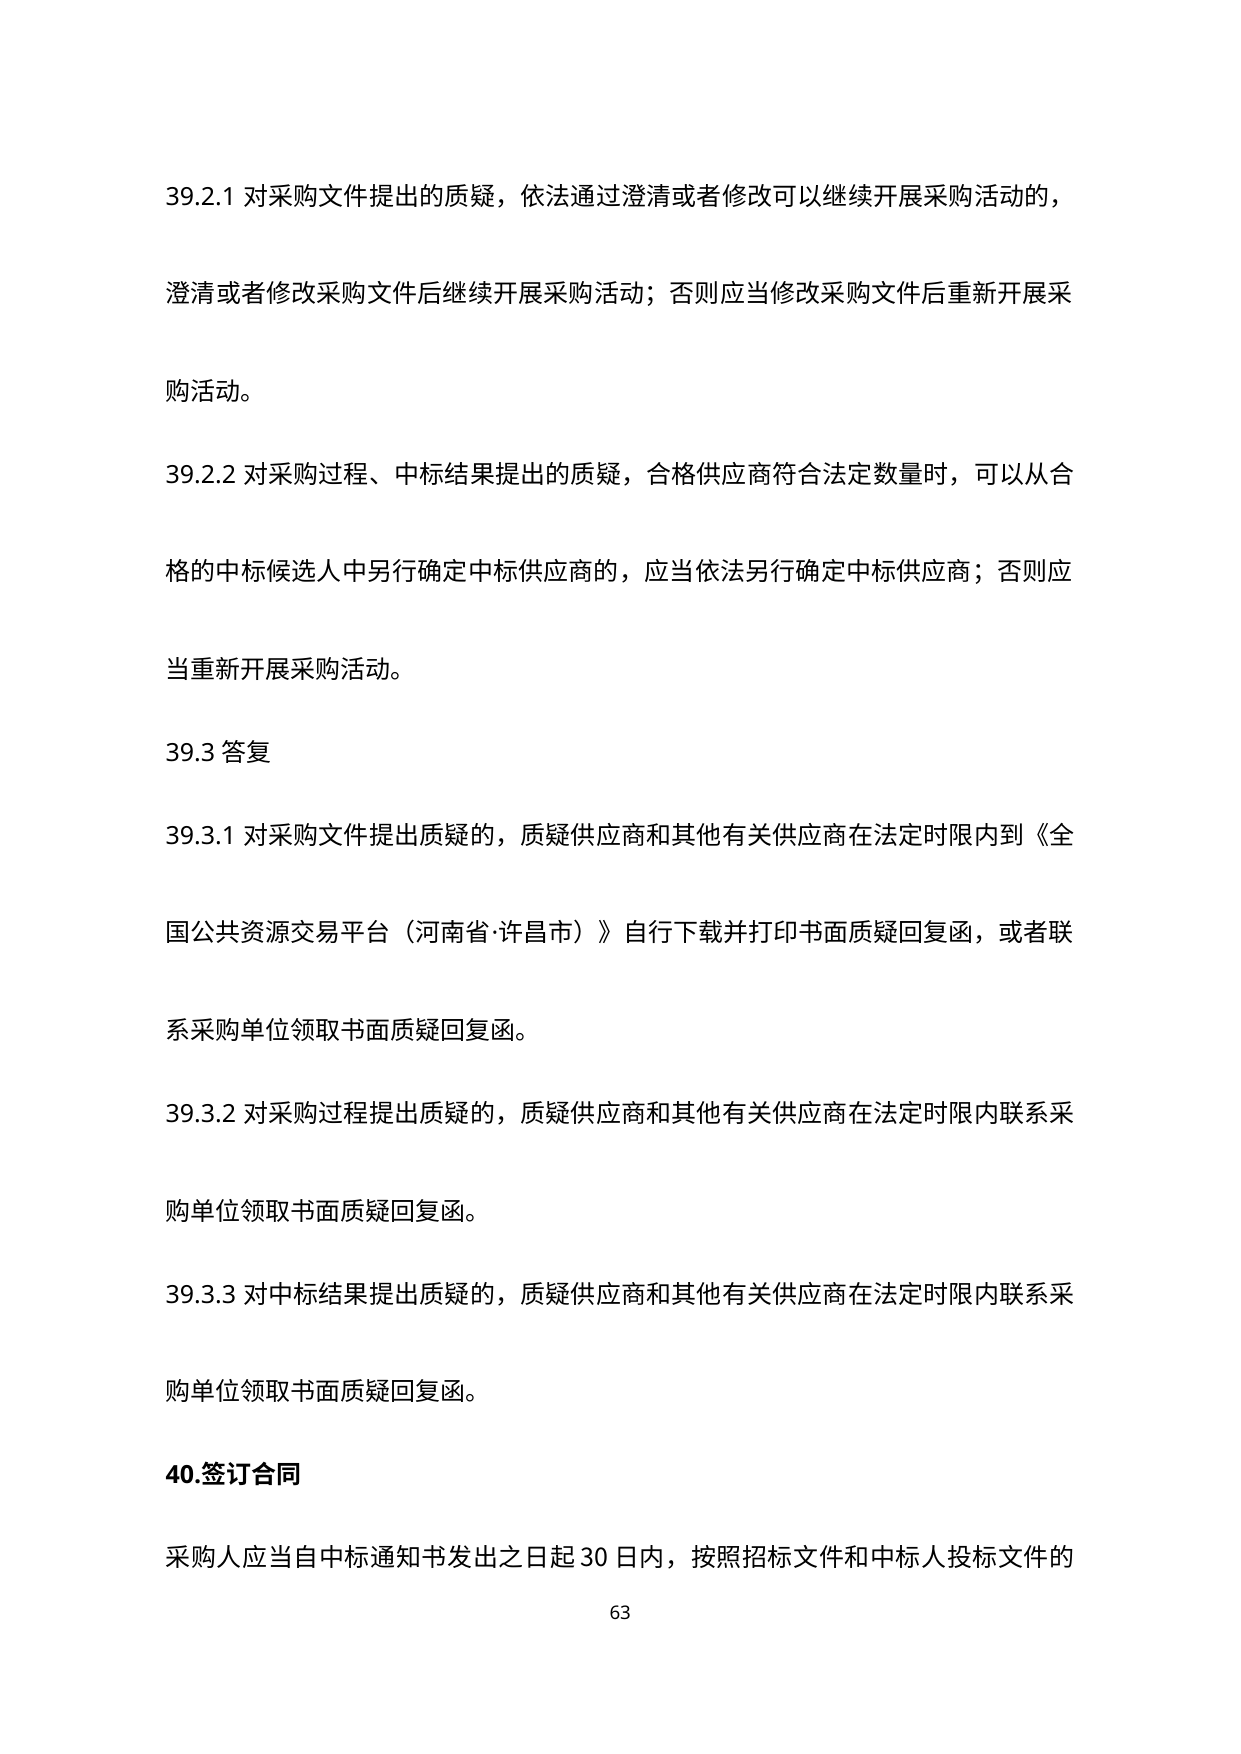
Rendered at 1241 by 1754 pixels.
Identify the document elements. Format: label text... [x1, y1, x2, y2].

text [165, 1523, 1075, 1588]
text 39.3.1 对采购文件提出质疑的，质疑供应商和其他有关供应商在法定时限内到《全国公共资源交易平台（河南省·许昌市）》自行下载并打印书面质疑回复函，或者联系采购单位领取书面质疑回复函。 [165, 801, 1075, 1061]
text 39.3 答复 [165, 718, 1075, 783]
text 39.2.1 对采购文件提出的质疑，依法通过澄清或者修改可以继续开展采购活动的，澄清或者修改采购文件后继续开展采购活动；否则应当修改采购文件后重新开展采购活动。 [165, 162, 1075, 422]
text 39.2.2 对采购过程、中标结果提出的质疑，合格供应商符合法定数量时，可以从合格的中标候选人中另行确定中标供应商的，应当依法另行确定中标供应商；否则应当重新开展采购活动。 [165, 440, 1075, 700]
text 39.3.3 对中标结果提出质疑的，质疑供应商和其他有关供应商在法定时限内联系采购单位领取书面质疑回复函。 [165, 1260, 1075, 1422]
text 40.签订合同 [165, 1440, 1075, 1505]
text 39.3.2 对采购过程提出质疑的，质疑供应商和其他有关供应商在法定时限内联系采购单位领取书面质疑回复函。 [165, 1079, 1075, 1242]
